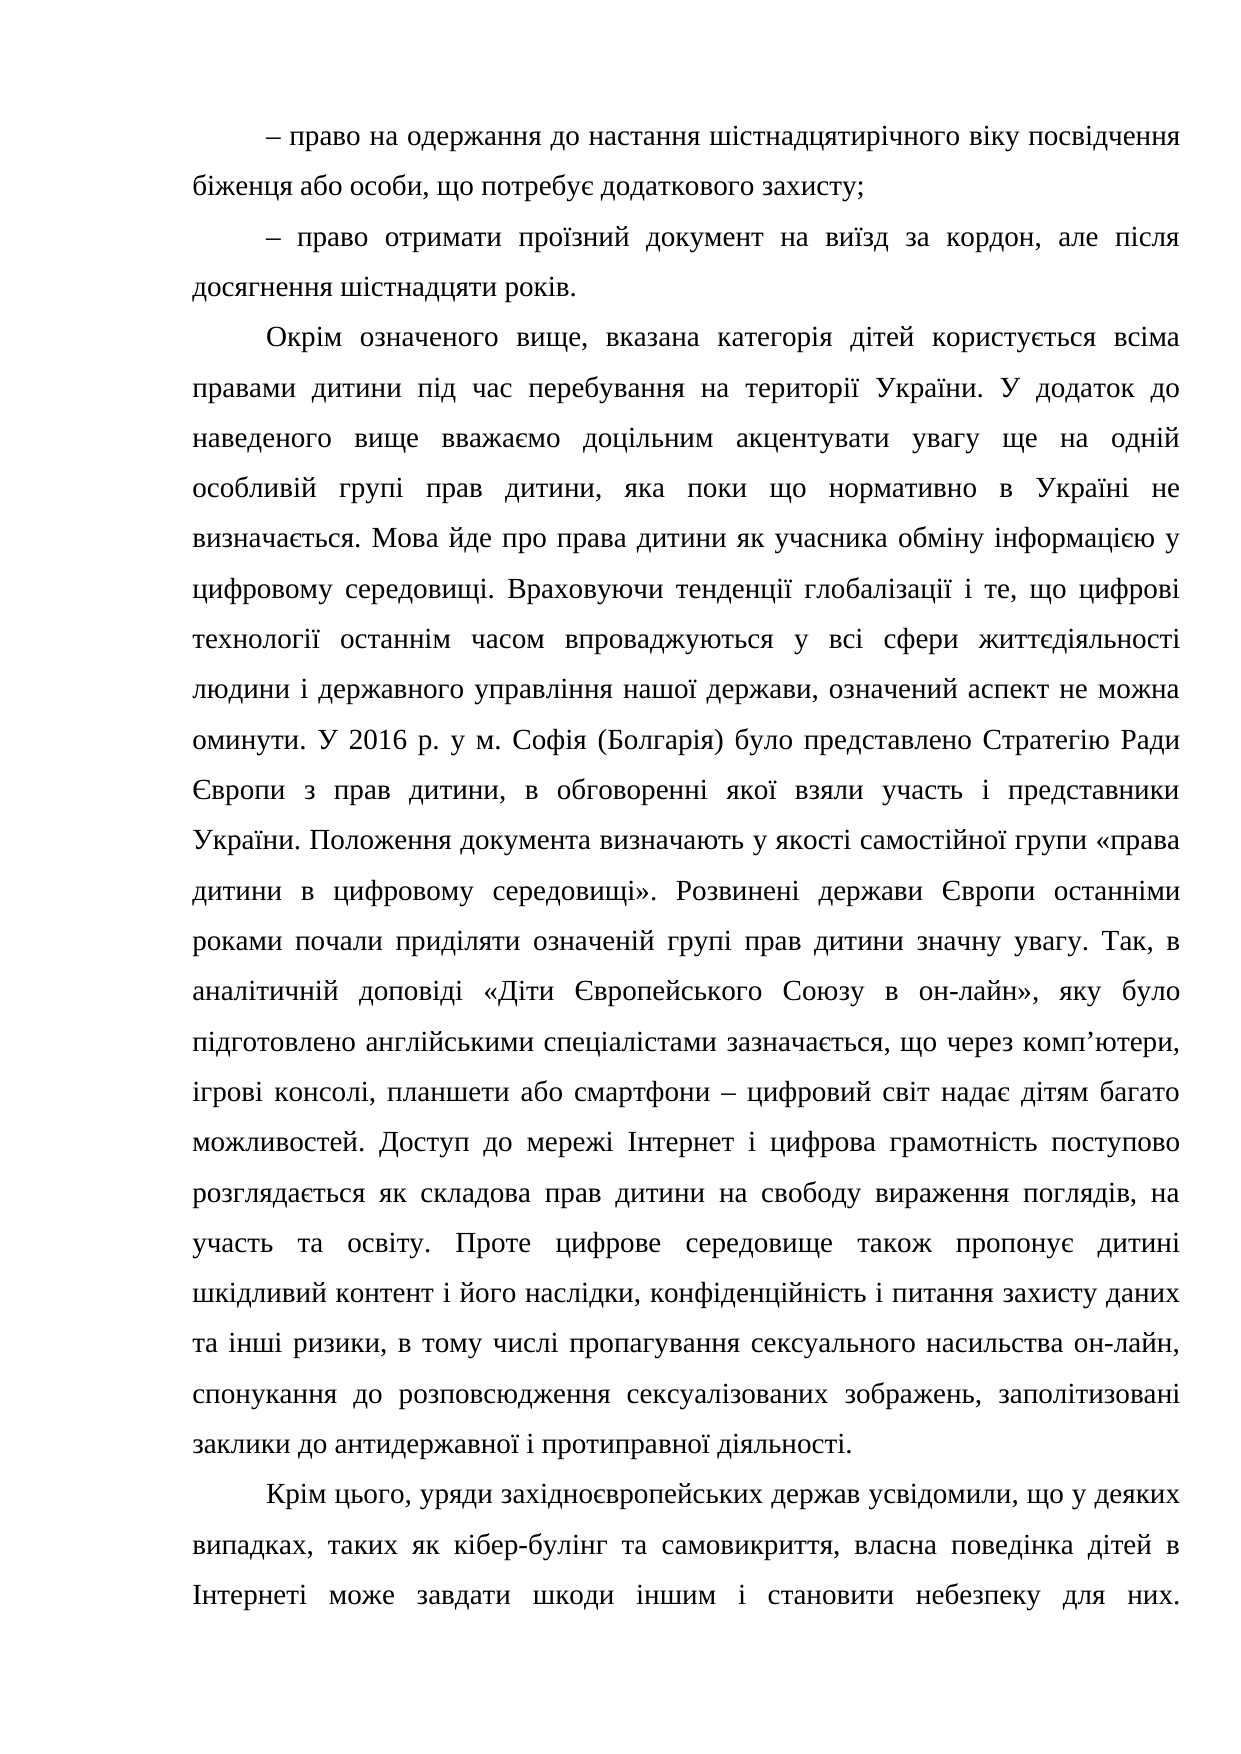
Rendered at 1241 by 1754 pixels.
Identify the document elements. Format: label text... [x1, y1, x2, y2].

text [192, 1477, 1181, 1611]
text – право на одержання до настання шістнадцятирічного віку посвідчення біженця або особи, що потребує додаткового захисту; [192, 118, 1181, 202]
text – право отримати проїзний документ на виїзд за кордон, але після досягнення шістнадцяти років. [192, 219, 1181, 303]
text Окрім означеного вище, вказана категорія дітей користується всіма правами дитини під час перебування на території України. У додаток до наведеного вище вважаємо доцільним акцентувати увагу ще на одній особливій групі прав дитини, яка поки що нормативно в Україні не визначається. Мова йде про права дитини як учасника обміну інформацією у цифровому середовищі. Враховуючи тенденції глобалізації і те, що цифрові технології останнім часом впроваджуються у всі сфери життєдіяльності людини і державного управління нашої держави, означений аспект не можна оминути. У 2016 р. у м. Софія (Болгарія) було представлено Стратегію Ради Європи з прав дитини, в обговоренні якої взяли участь і представники України. Положення документа визначають у якості самостійної групи «права дитини в цифровому середовищі». Розвинені держави Європи останніми роками почали приділяти означеній групі прав дитини значну увагу. Так, в аналітичній доповіді «Діти Європейського Союзу в он-лайн», яку було підготовлено англійськими спеціалістами зазначається, що через комп’ютери, ігрові консолі, планшети або смартфони – цифровий світ надає дітям багато можливостей. Доступ до мережі Інтернет і цифрова грамотність поступово розглядається як складова прав дитини на свободу вираження поглядів, на участь та освіту. Проте цифрове середовище також пропонує дитині шкідливий контент і його наслідки, конфіденційність і питання захисту даних та інші ризики, в тому числі пропагування сексуального насильства он-лайн, спонукання до розповсюдження сексуалізованих зображень, заполітизовані заклики до антидержавної і протиправної діяльності. [192, 319, 1181, 1460]
